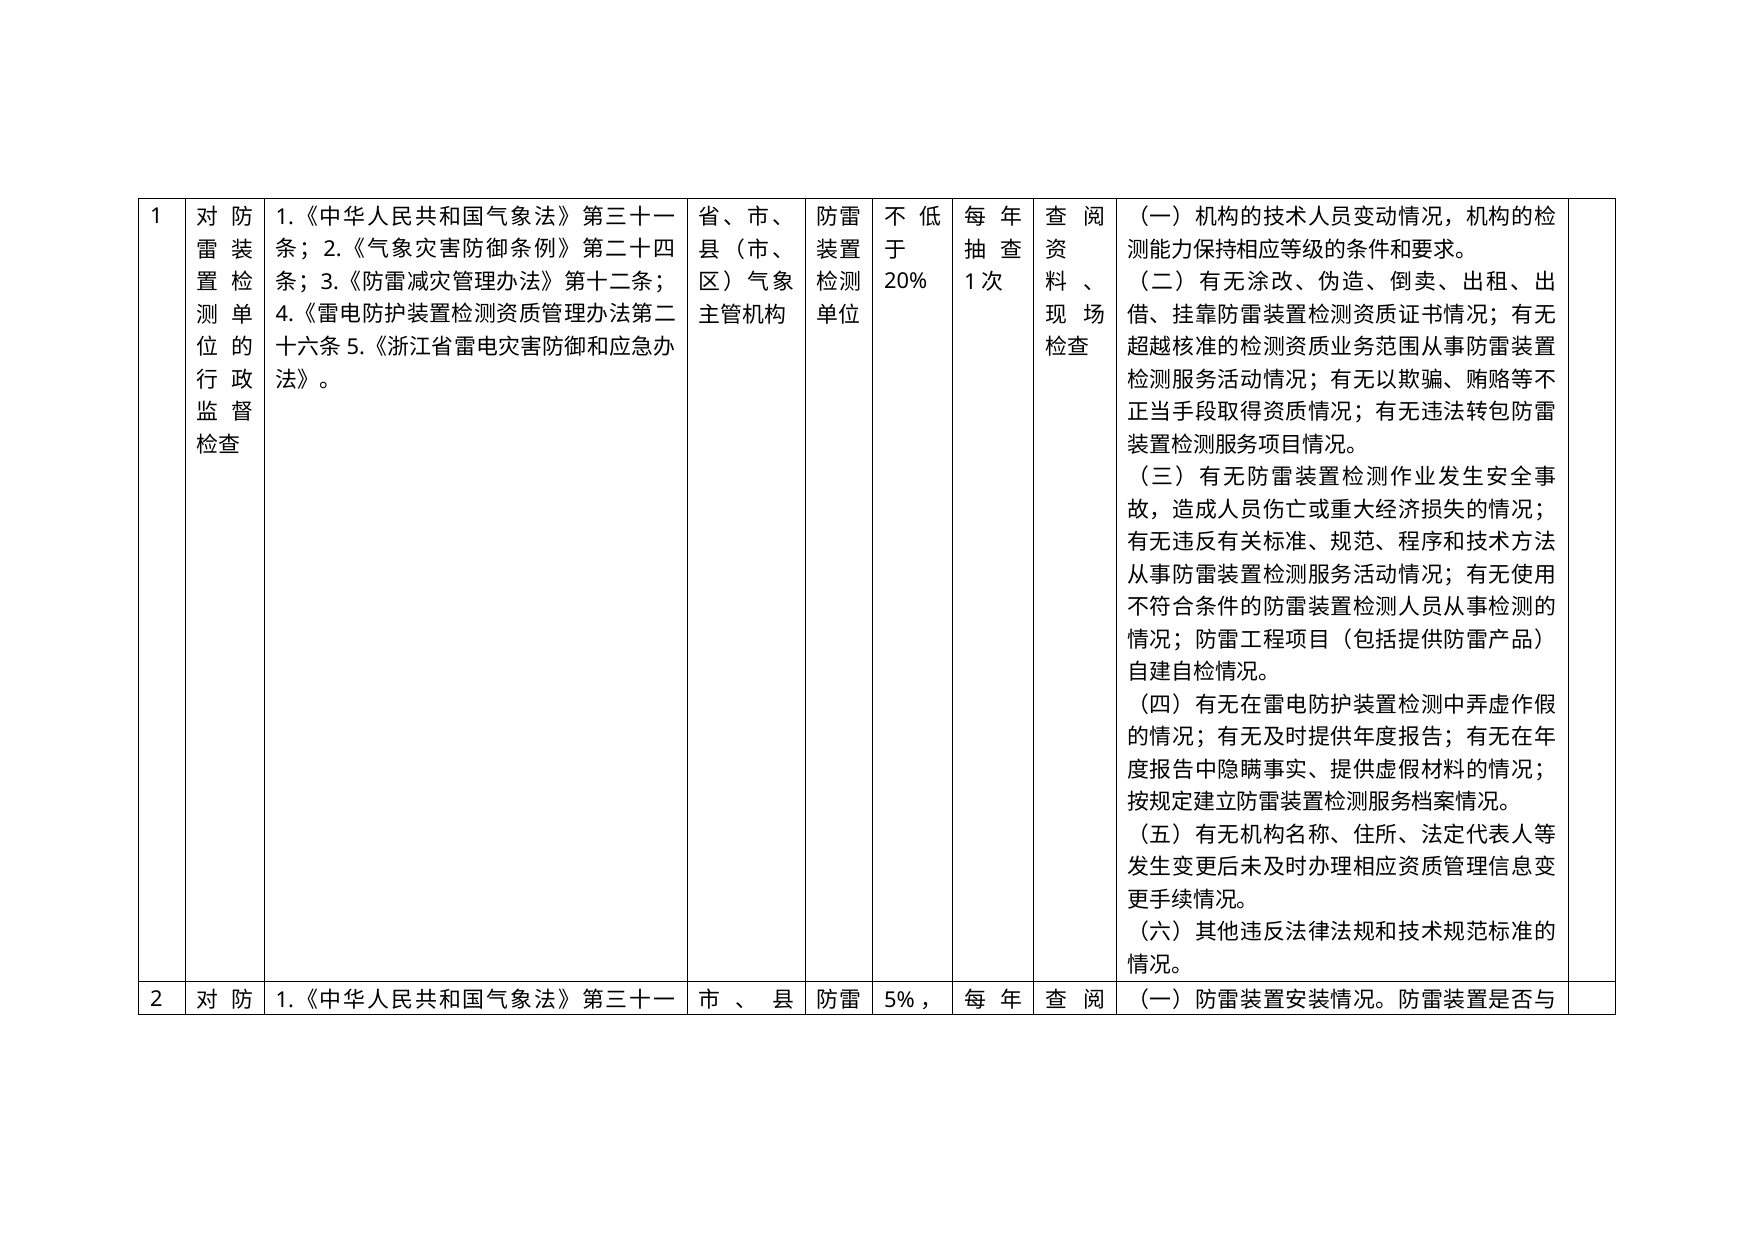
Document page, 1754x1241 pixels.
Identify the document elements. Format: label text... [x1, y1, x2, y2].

table_cell 查阅资料、现场检查 [1034, 982, 1116, 1014]
table_cell 省、市、县（市、区）气象主管机构 [688, 199, 805, 981]
table_cell 查阅资料、现场检查 [1034, 199, 1116, 981]
table_cell 1.《中华人民共和国气象法》第三十一条；2.《气象灾害防御条例》第二十四条；3.《防雷减灾管理办法》第十二条；4.《雷电防护装置检测资质管理办法第二十六条5.《浙江省雷电灾害防御和应急办法》。 [265, 199, 687, 981]
table_cell 每年抽查1次 [953, 982, 1033, 1014]
table_cell [1569, 982, 1615, 1014]
table_cell （一）机构的技术人员变动情况，机构的检测能力保持相应等级的条件和要求。 （二）有无涂改、伪造、倒卖、出租、出借、挂靠防雷装置检测资质证书情况；有无超越核准的检测资质业务范围从事防雷装置检测服务活动情况；有无以欺骗、贿赂等不正当手段取得资质情况；有无违法转包防雷装置检测服务项目情况。 （三）有无防雷装置检测作业发生安全事故，造成人员伤亡或重大经济损失的情况；有无违反有关标准、规范、程序和技术方法从事防雷装置检测服务活动情况；有无使用不符合条件的防雷装置检测人员从事检测的情况；防雷工程项目（包括提供防雷产品）自建自检情况。 （四）有无在雷电防护装置检测中弄虚作假的情况；有无及时提供年度报告；有无在年度报告中隐瞒事实、提供虚假材料的情况；按规定建立防雷装置检测服务档案情况。 （五）有无机构名称、住所、法定代表人等发生变更后未及时办理相应资质管理信息变更手续情况。 （六）其他违反法律法规和技术规范标准的情况。 [1117, 199, 1568, 981]
table_cell 每年抽查1次 [953, 199, 1033, 981]
table_cell [1569, 199, 1615, 981]
table_cell 防雷装置检测单位 [806, 199, 872, 981]
table_cell 对防雷装置所有人或受托人的检查 [186, 982, 264, 1014]
table_cell 5%，但不低于5家 [873, 982, 952, 1014]
table_cell 2 [139, 982, 185, 1014]
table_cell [1117, 982, 1568, 1014]
table_cell 市、县（市、区）气象主管机构 [688, 982, 805, 1014]
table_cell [265, 982, 687, 1014]
table_cell 防雷装置所有人或受托人 [806, 982, 872, 1014]
table_cell 1 [139, 199, 185, 981]
table_cell 对防雷装置检测单位的行政监督检查 [186, 199, 264, 981]
table_cell 不低于20% [873, 199, 952, 981]
